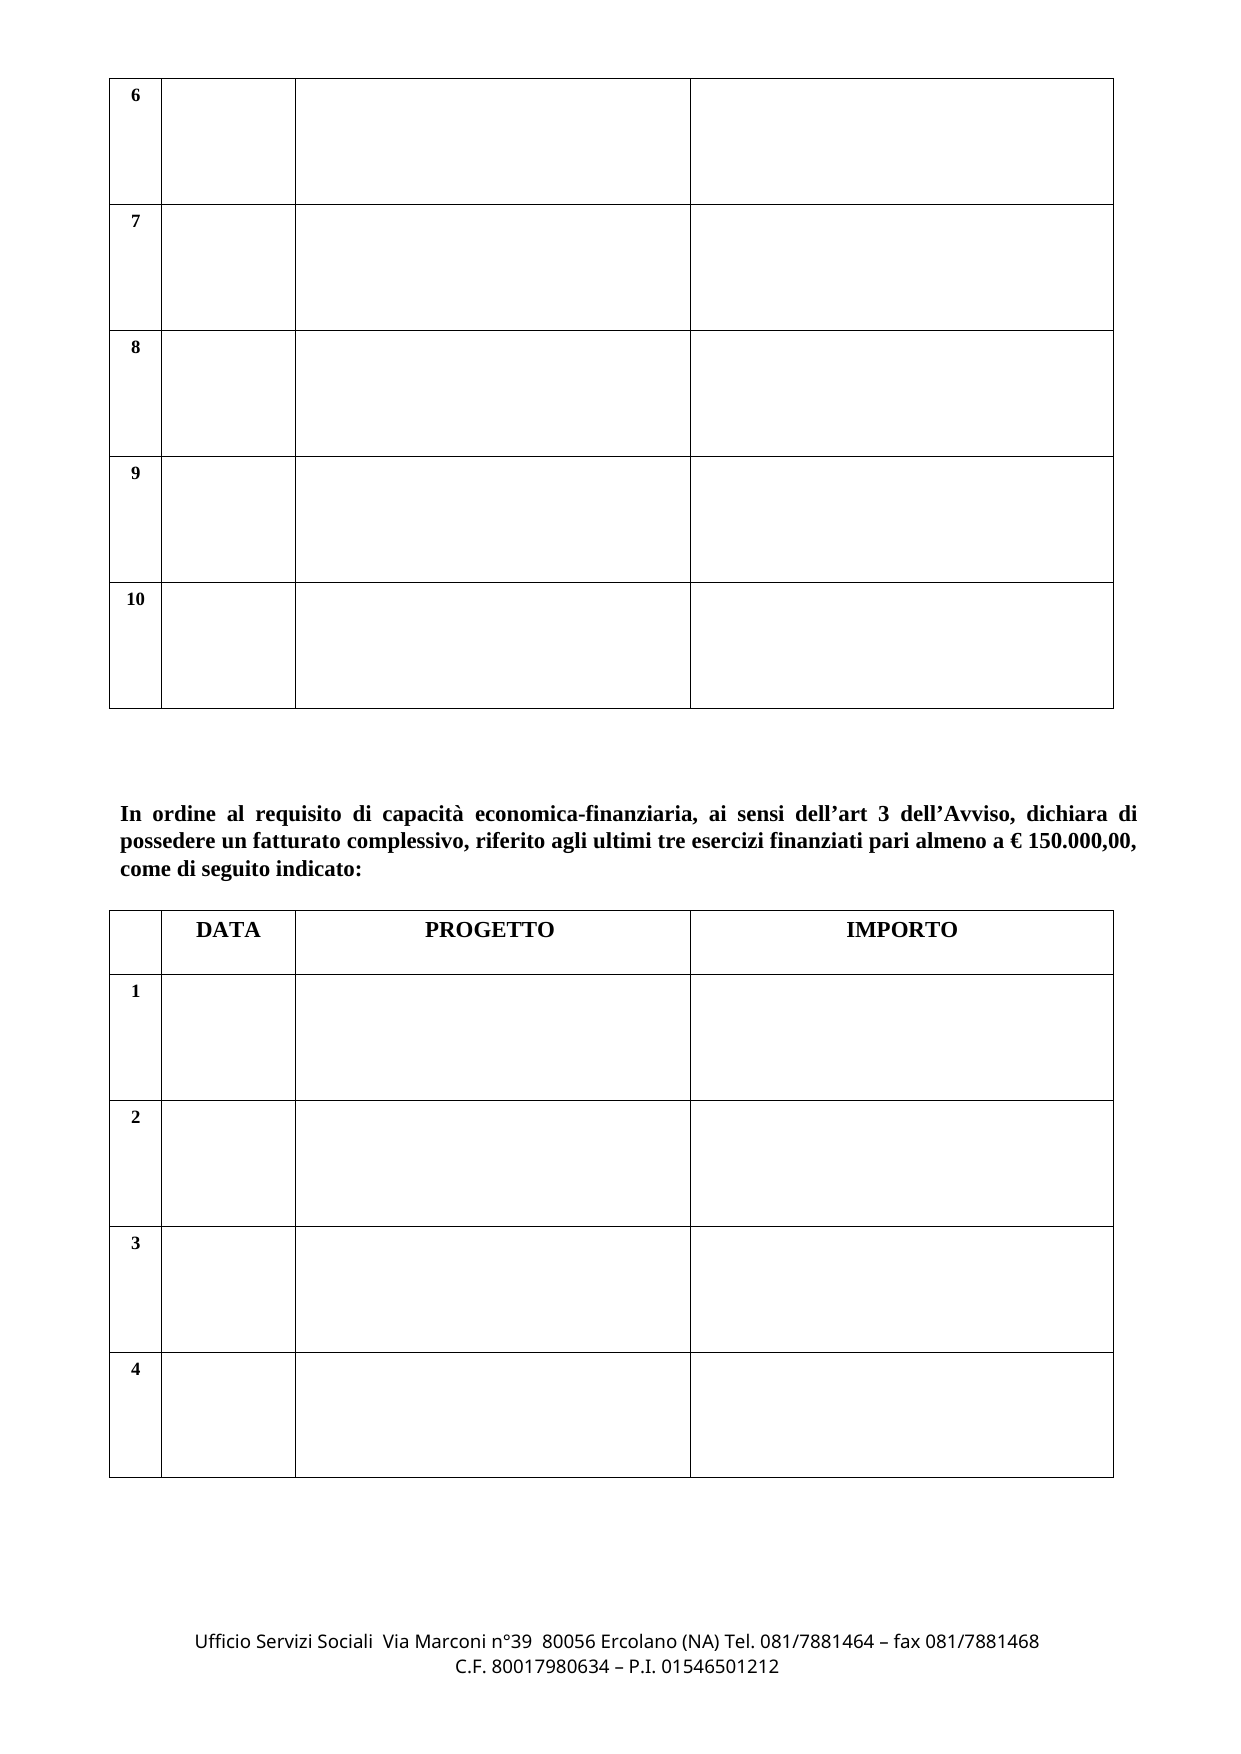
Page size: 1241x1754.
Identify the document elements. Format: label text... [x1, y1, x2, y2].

table_cell [691, 1101, 1113, 1226]
table_cell 9 [110, 457, 161, 582]
table_cell [162, 205, 295, 330]
table_cell [296, 79, 690, 204]
table_header IMPORTO [691, 911, 1113, 974]
table_cell [691, 79, 1113, 204]
table_header PROGETTO [296, 911, 690, 974]
table_cell 2 [110, 1101, 161, 1226]
table_cell [691, 1227, 1113, 1351]
table_cell [296, 331, 690, 456]
subtitle In ordine al requisito di capacità economica-finanziaria, ai sensi dell’art 3 dell’Avviso, dichiara di possedere un fatturato complessivo, riferito agli ultimi tre esercizi finanziati pari almeno a € 150.000,00, come di seguito indicato: [120, 799, 1138, 882]
table_cell 1 [110, 975, 161, 1100]
table_cell [162, 1101, 295, 1226]
table_cell [691, 975, 1113, 1100]
table_cell [162, 331, 295, 456]
table_header DATA [162, 911, 295, 974]
table_cell [162, 975, 295, 1100]
table_header [110, 911, 161, 974]
table_cell [162, 583, 295, 708]
table_cell [691, 205, 1113, 330]
table_cell [296, 205, 690, 330]
table_cell [296, 1227, 690, 1351]
table_cell [162, 79, 295, 204]
table_cell [162, 1227, 295, 1351]
table_cell [296, 583, 690, 708]
table_cell [296, 1353, 690, 1477]
table_cell [296, 457, 690, 582]
table_cell 4 [110, 1353, 161, 1477]
table_cell 3 [110, 1227, 161, 1351]
table_cell [691, 331, 1113, 456]
table_cell [691, 457, 1113, 582]
table_cell 8 [110, 331, 161, 456]
table_cell [296, 1101, 690, 1226]
table_cell [162, 457, 295, 582]
table_cell [162, 1353, 295, 1477]
table_cell [691, 1353, 1113, 1477]
table_cell [691, 583, 1113, 708]
table_cell 7 [110, 205, 161, 330]
table_cell [296, 975, 690, 1100]
table_cell 10 [110, 583, 161, 708]
table_cell 6 [110, 79, 161, 204]
